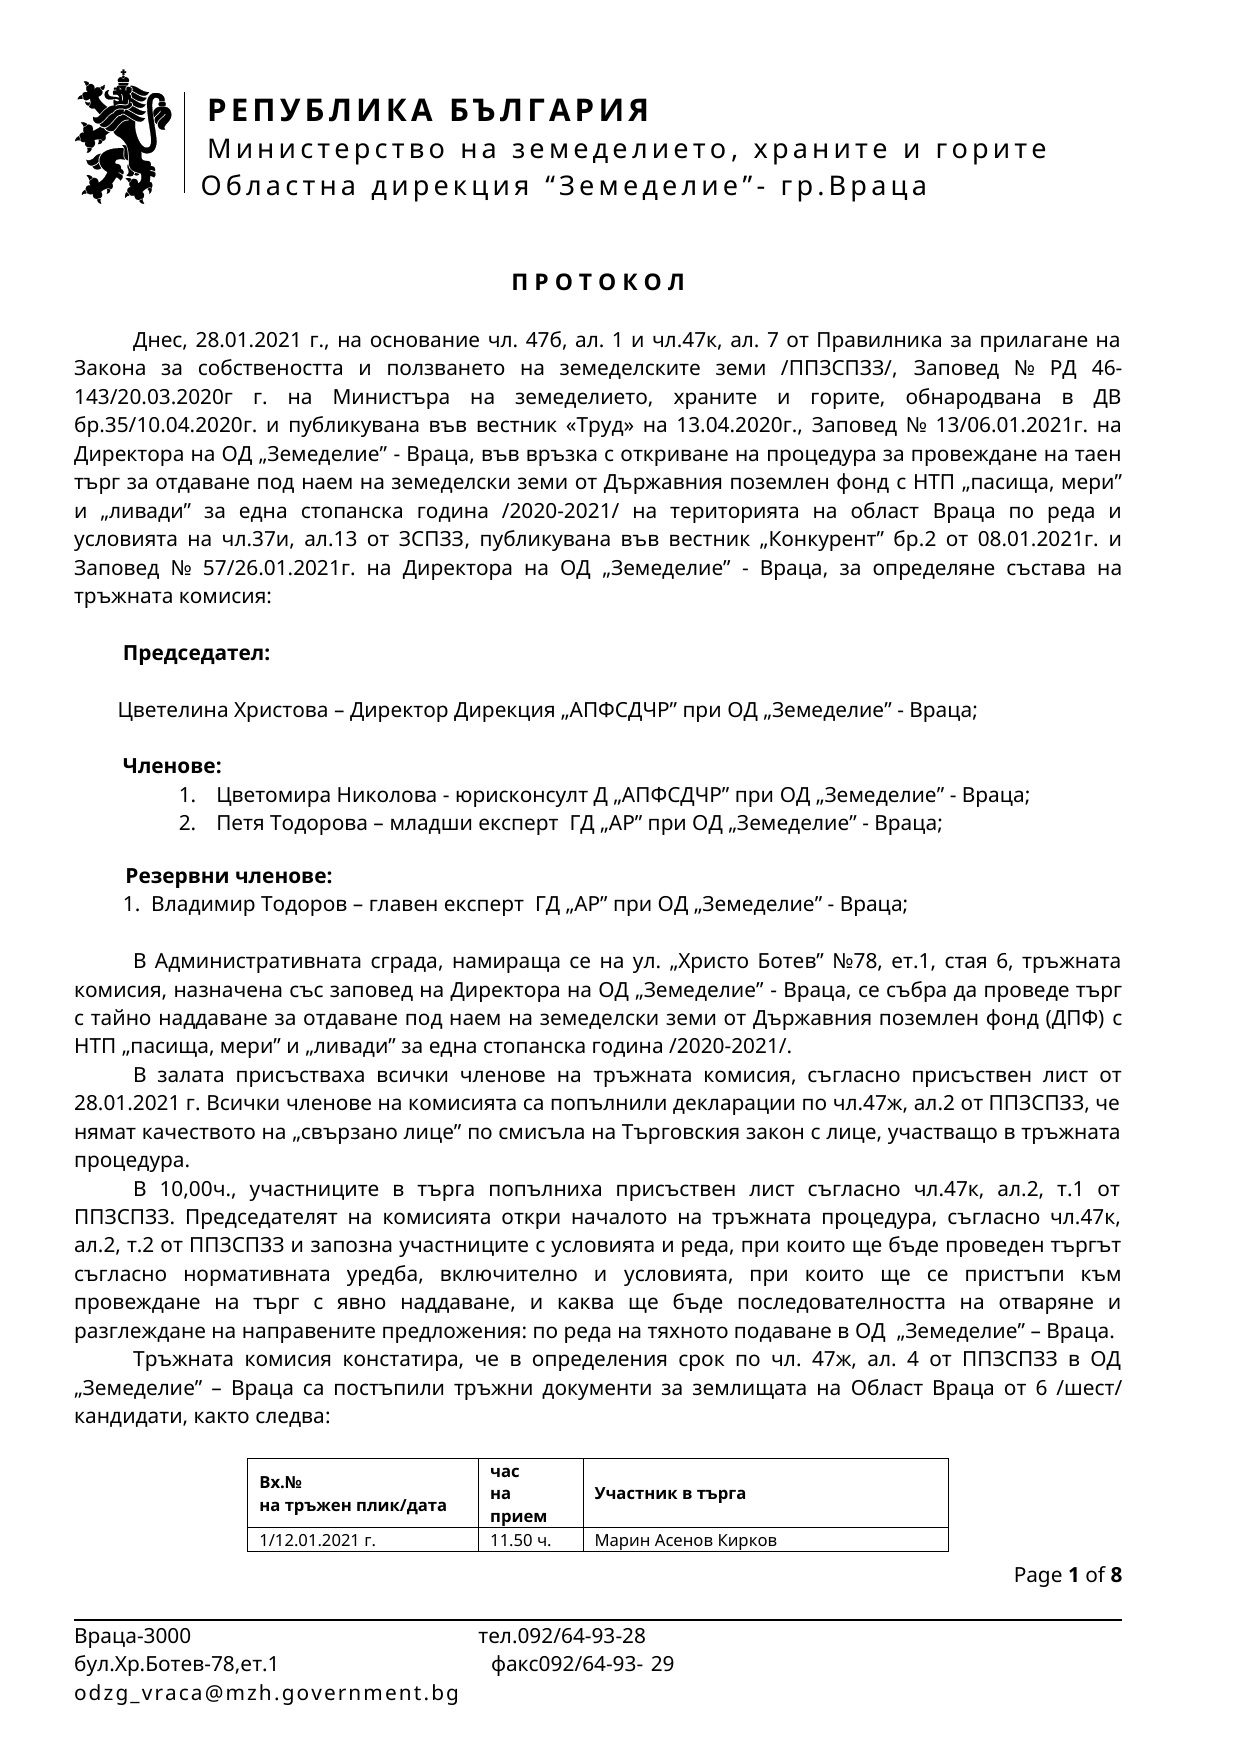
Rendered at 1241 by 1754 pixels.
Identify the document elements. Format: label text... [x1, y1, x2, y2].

text Резервни членове: [74, 861, 1103, 889]
table_header Вх.№ на тръжен плик/дата [248, 1459, 478, 1527]
text В залата присъстваха всички членове на тръжната комисия, съгласно присъствен лист от 28.01.2021 г. Всички членове на комисията са попълнили декларации по чл.47ж, ал.2 от ППЗСПЗЗ, че нямат качеството на „свързано лице” по смисъла на Търговския закон с лице, участващо в тръжната процедура. [74, 1060, 1122, 1174]
text Тръжната комисия констатира, че в определения срок по чл. 47ж, ал. 4 от ППЗСПЗЗ в ОД „Земеделие” – Враца са постъпили тръжни документи за землищата на Област Враца от 6 /шест/ кандидати, както следва: [74, 1344, 1122, 1430]
text Днес, 28.01.2021 г., на основание чл. 47б, ал. 1 и чл.47к, ал. 7 от Правилника за прилагане на Закона за собствеността и ползването на земеделските земи /ППЗСПЗЗ/, Заповед № РД 46-143/20.03.2020г г. на Министъра на земеделието, храните и горите, обнародвана в ДВ бр.35/10.04.2020г. и публикувана във вестник «Труд» на 13.04.2020г., Заповед № 13/06.01.2021г. на Директора на ОД „Земеделие” - Враца, във връзка с откриване на процедура за провеждане на таен търг за отдаване под наем на земеделски земи от Държавния поземлен фонд с НТП „пасища, мери” и „ливади” за една стопанска година /2020-2021/ на територията на област Враца по реда и условията на чл.37и, ал.13 от ЗСПЗЗ, публикувана във вестник „Конкурент” бр.2 от 08.01.2021г. и Заповед № 57/26.01.2021г. на Директора на ОД „Земеделие” - Враца, за определяне състава на тръжната комисия: [74, 325, 1122, 609]
table_header Участник в търга [584, 1459, 948, 1527]
table_header час на прием [479, 1459, 583, 1527]
list Петя Тодорова – младши експерт ГД „АР” при ОД „Земеделие” - Враца; [178, 808, 1103, 837]
text Членове: [74, 752, 1103, 780]
table_cell Марин Асенов Кирков [584, 1528, 948, 1551]
text Цветелина Христова – Директор Дирекция „АПФСДЧР” при ОД „Земеделие” - Враца; [74, 695, 1103, 723]
text В Административната сграда, намираща се на ул. „Христо Ботев” №78, ет.1, стая 6, тръжната комисия, назначена със заповед на Директора на ОД „Земеделие” - Враца, се събра да проведе търг с тайно наддаване за отдаване под наем на земеделски земи от Държавния поземлен фонд (ДПФ) с НТП „пасища, мери” и „ливади” за една стопанска година /2020-2021/. [74, 946, 1122, 1060]
text 1. Владимир Тодоров – главен експерт ГД „АР” при ОД „Земеделие” - Враца; [74, 889, 1103, 918]
table_cell 1/12.01.2021 г. [248, 1528, 478, 1551]
text П Р О Т О К О Л [74, 265, 1122, 297]
text Председател: [74, 638, 1103, 666]
text В 10,00ч., участниците в търга попълниха присъствен лист съгласно чл.47к, ал.2, т.1 от ППЗСПЗЗ. Председателят на комисията откри началото на тръжната процедура, съгласно чл.47к, ал.2, т.2 от ППЗСПЗЗ и запозна участниците с условията и реда, при които ще бъде проведен търгът съгласно нормативната уредба, включително и условията, при които ще се пристъпи към провеждане на търг с явно наддаване, и каква ще бъде последователността на отваряне и разглеждане на направените предложения: по реда на тяхното подаване в ОД „Земеделие” – Враца. [74, 1174, 1122, 1344]
list Цветомира Николова - юрисконсулт Д „АПФСДЧР” при ОД „Земеделие” - Враца; [178, 780, 1103, 808]
table_cell 11.50 ч. [479, 1528, 583, 1551]
